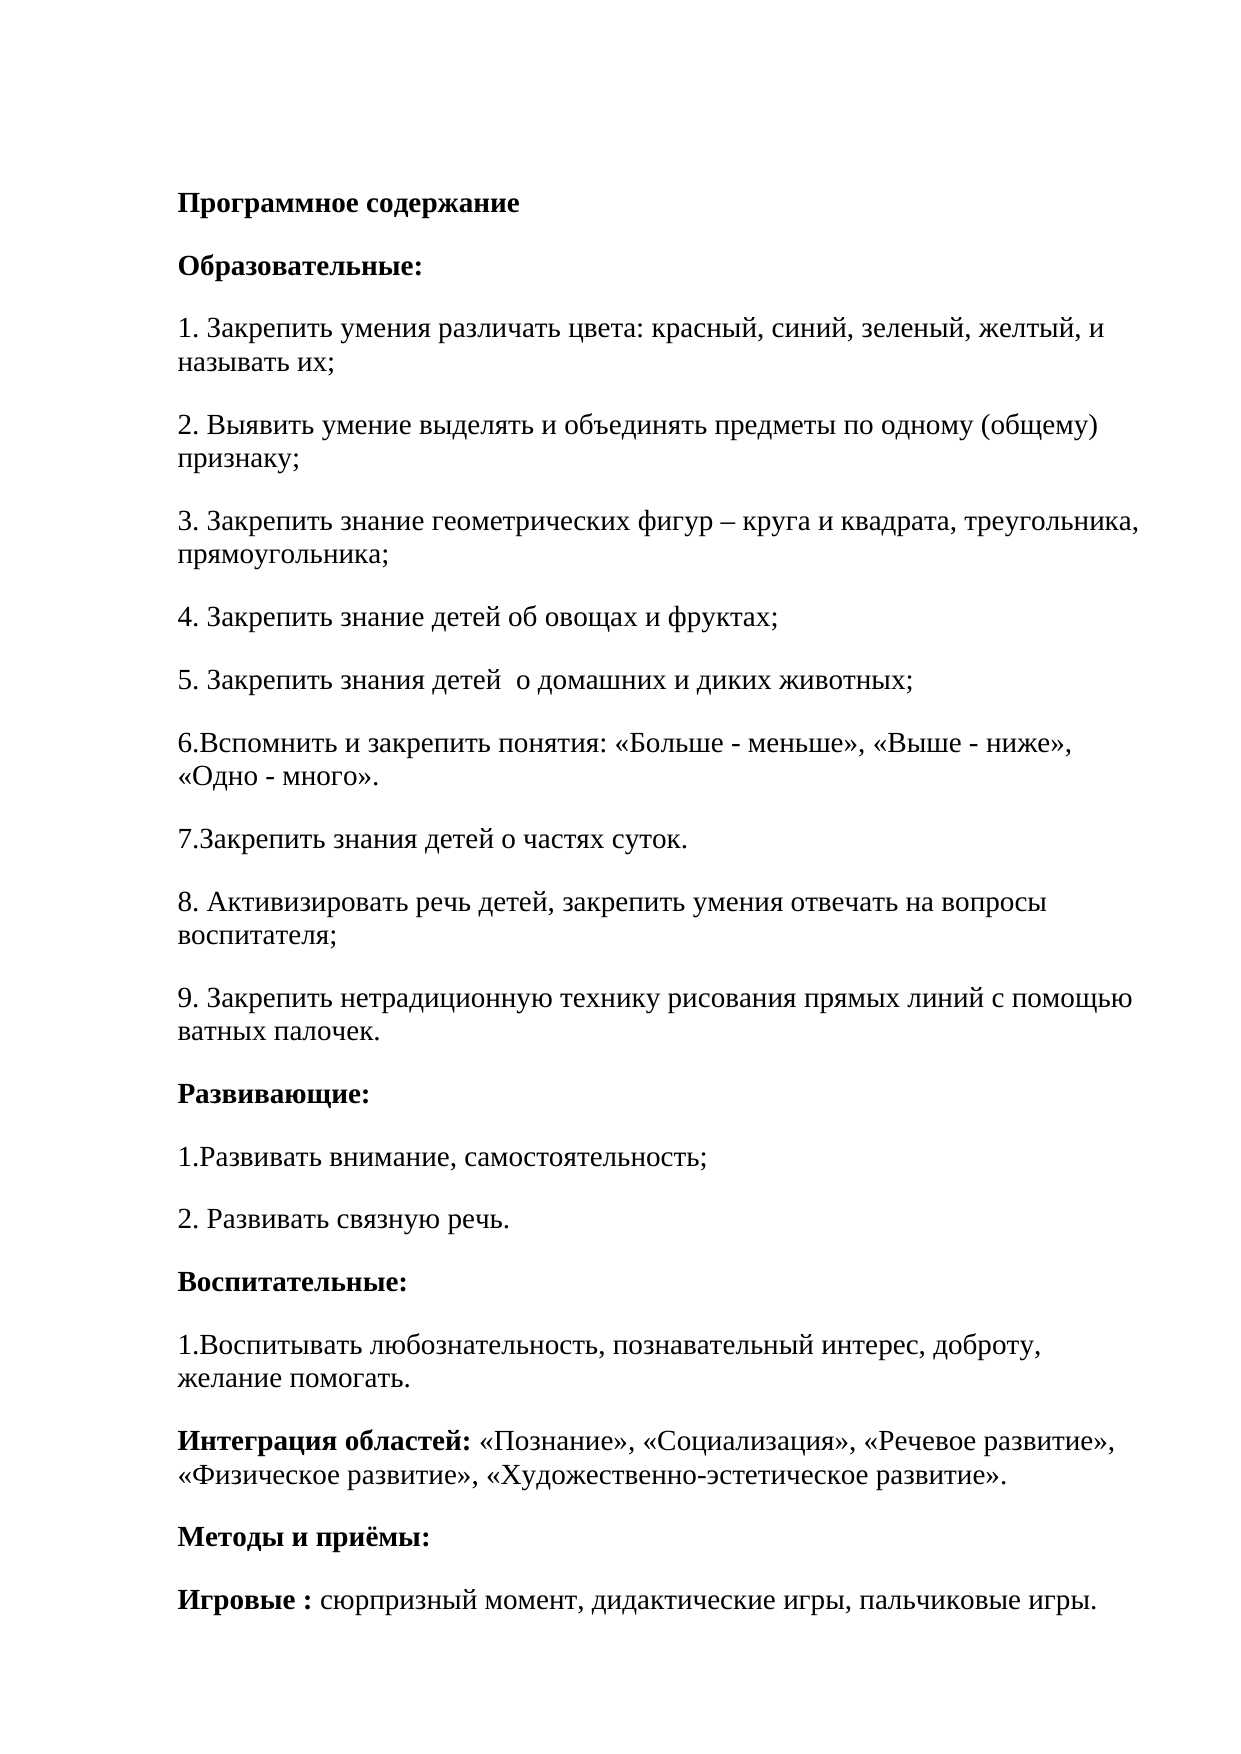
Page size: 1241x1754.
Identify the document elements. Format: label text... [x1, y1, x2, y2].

text Программное содержание [177, 185, 1152, 219]
text 1.Воспитывать любознательность, познавательный интерес, доброту, желание помогать. [177, 1327, 1152, 1394]
text 2. Выявить умение выделять и объединять предметы по одному (общему) признаку; [177, 407, 1152, 474]
text 1.Развивать внимание, самостоятельность; [177, 1139, 1152, 1172]
text 6.Вспомнить и закрепить понятия: «Больше - меньше», «Выше - ниже», «Одно - много». [177, 725, 1152, 792]
text 7.Закрепить знания детей о частях суток. [177, 821, 1152, 854]
text Воспитательные: [177, 1264, 1152, 1298]
text 8. Активизировать речь детей, закрепить умения отвечать на вопросы воспитателя; [177, 884, 1152, 951]
text 4. Закрепить знание детей об овощах и фруктах; [177, 599, 1152, 633]
text Игровые : сюрпризный момент, дидактические игры, пальчиковые игры. [177, 1582, 1152, 1616]
text Образовательные: [177, 248, 1152, 281]
text Развивающие: [177, 1076, 1152, 1110]
text 5. Закрепить знания детей о домашних и диких животных; [177, 662, 1152, 696]
text 9. Закрепить нетрадиционную технику рисования прямых линий с помощью ватных палочек. [177, 980, 1152, 1047]
text 2. Развивать связную речь. [177, 1202, 1152, 1235]
text 1. Закрепить умения различать цвета: красный, синий, зеленый, желтый, и называть их; [177, 311, 1152, 378]
text Методы и приёмы: [177, 1519, 1152, 1553]
text Интеграция областей: «Познание», «Социализация», «Речевое развитие», «Физическое развитие», «Художественно-эстетическое развитие». [177, 1423, 1152, 1490]
text 3. Закрепить знание геометрических фигур – круга и квадрата, треугольника, прямоугольника; [177, 503, 1152, 570]
